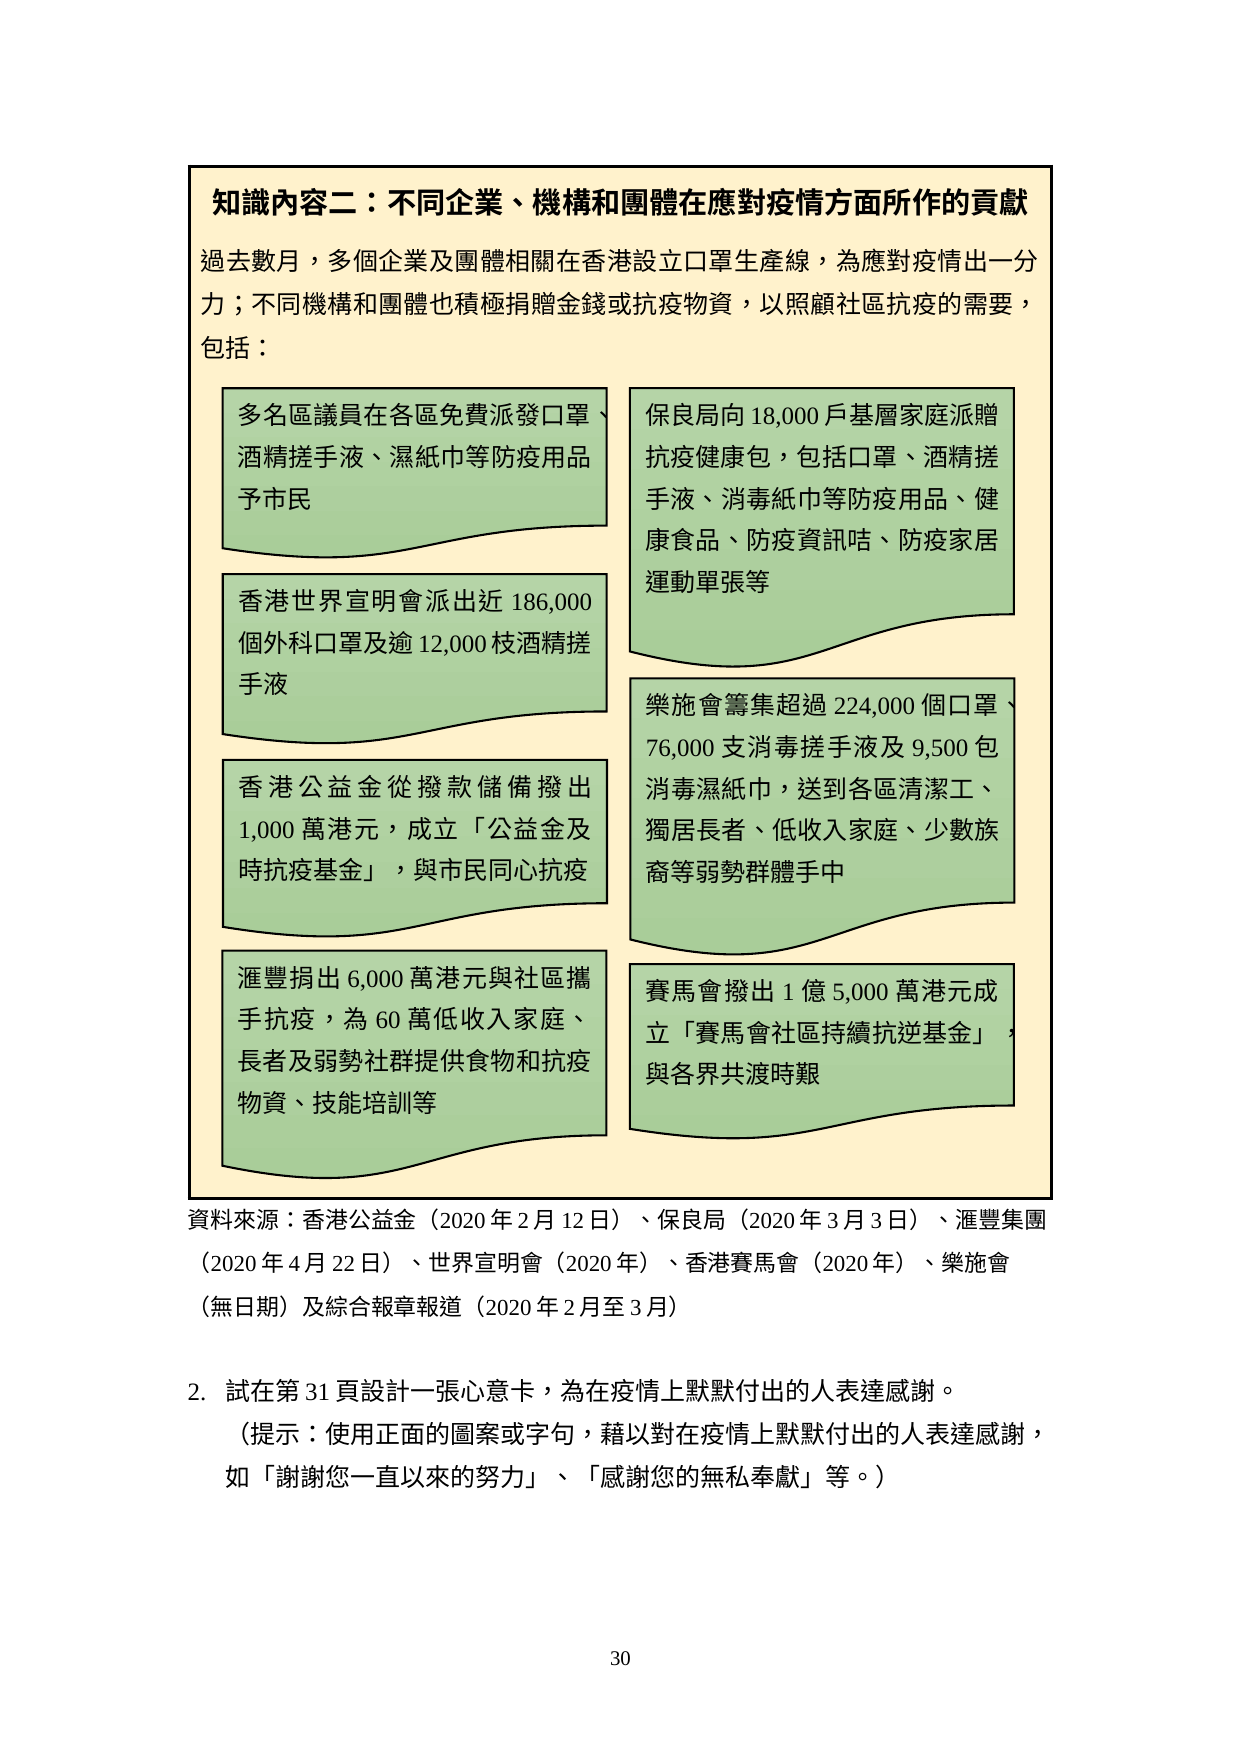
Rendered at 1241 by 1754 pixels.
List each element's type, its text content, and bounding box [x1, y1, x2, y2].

text 資料來源：香港公益金（2020年2月12日）、保良局（2020年3月3日）、滙豐集團（2020年4月22日）、世界宣明會（2020年）、香港賽馬會（2020年）、樂施會（無日期）及綜合報章報道（2020年2月至3月） [187, 1200, 1053, 1324]
list （提示：使用正面的圖案或字句，藉以對在疫情上默默付出的人表達感謝，如「謝謝您一直以來的努力」、「感謝您的無私奉獻」等。） [225, 1413, 1053, 1494]
list 試在第31頁設計一張心意卡，為在疫情上默默付出的人表達感謝。 [187, 1371, 1053, 1408]
table_header 知識內容二：不同企業、機構和團體在應對疫情方面所作的貢獻 過去數月，多個企業及團體相關在香港設立口罩生產線，為應對疫情出一分力；不同機構和團體也積極捐贈金錢或抗疫物資，以照顧社區抗疫的需要，包括： [191, 168, 1050, 1197]
